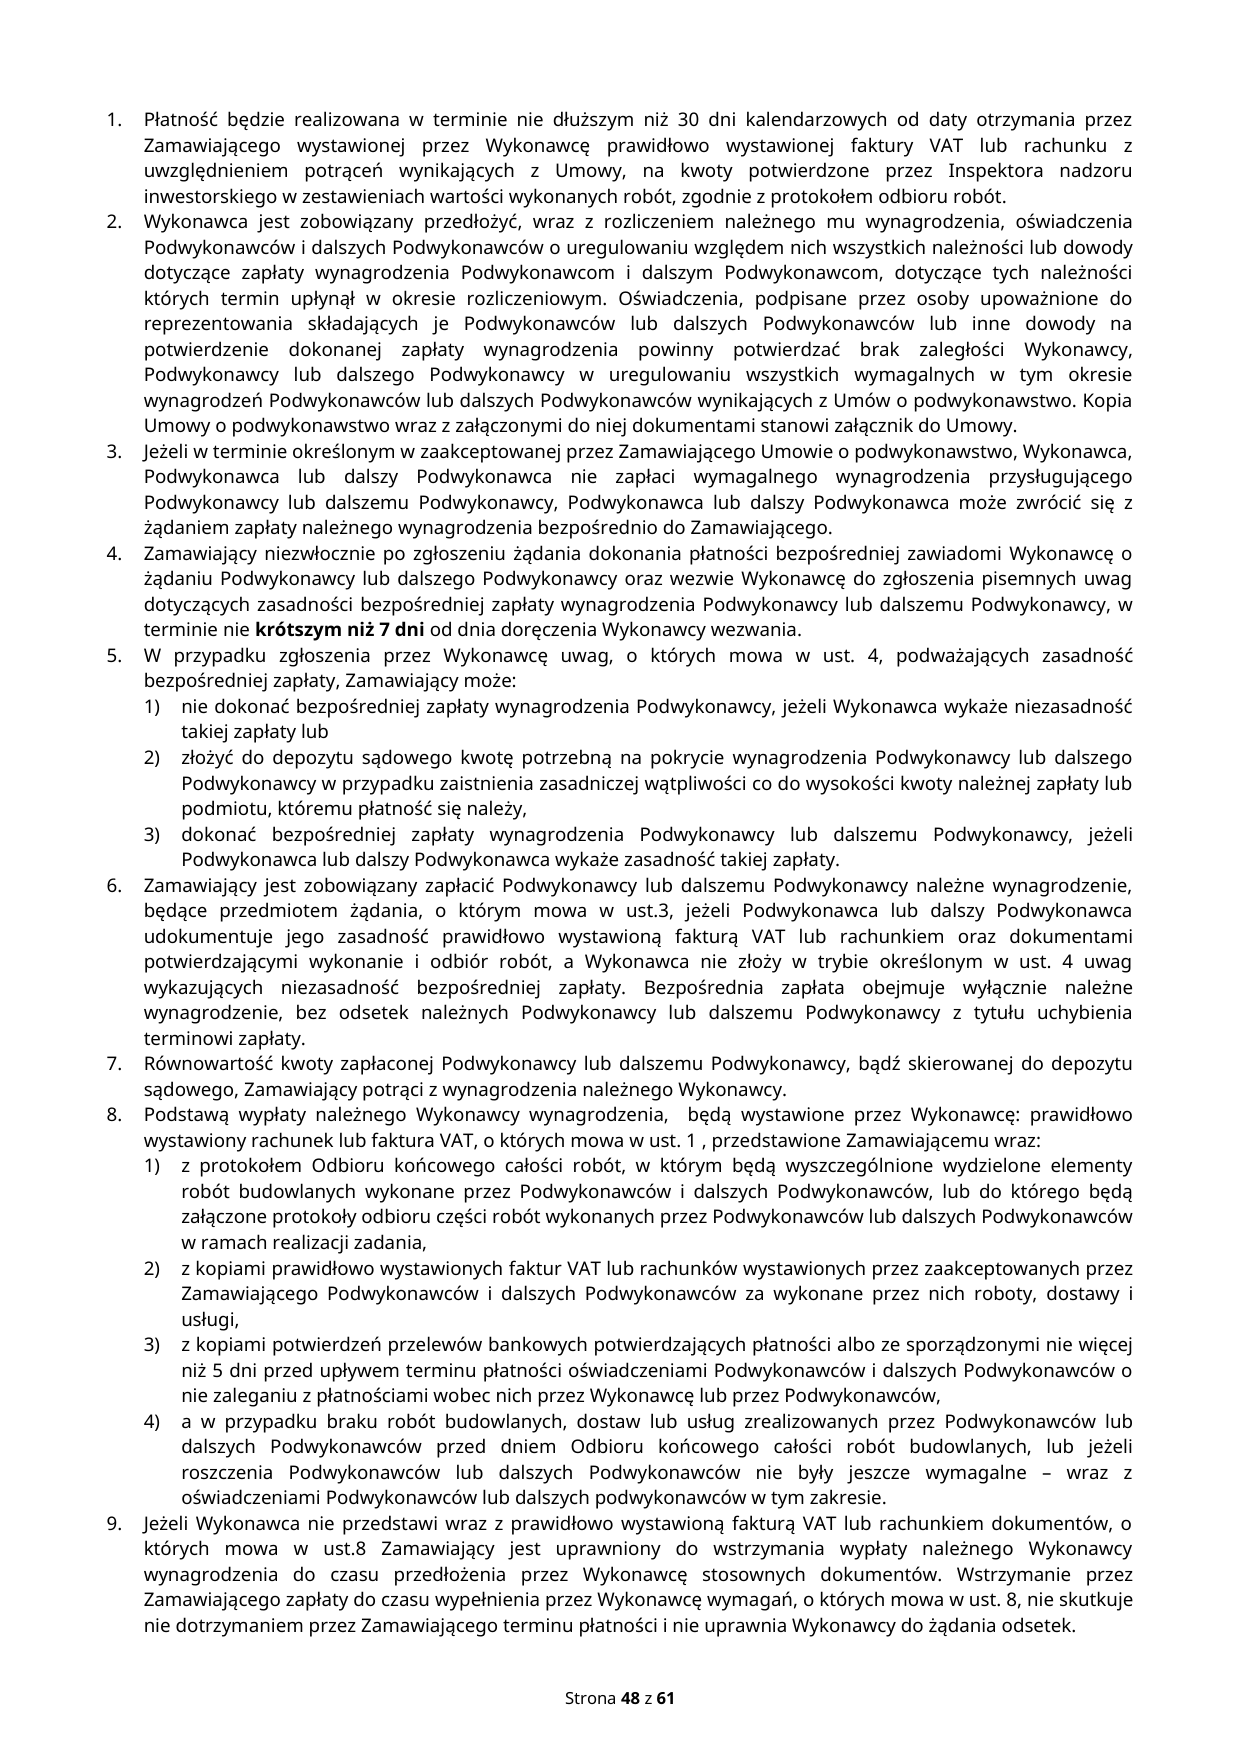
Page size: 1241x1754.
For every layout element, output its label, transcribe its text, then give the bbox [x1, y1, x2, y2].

list Wykonawca jest zobowiązany przedłożyć, wraz z rozliczeniem należnego mu wynagrodzenia, oświadczenia Podwykonawców i dalszych Podwykonawców o uregulowaniu względem nich wszystkich należności lub dowody dotyczące zapłaty wynagrodzenia Podwykonawcom i dalszym Podwykonawcom, dotyczące tych należności których termin upłynął w okresie rozliczeniowym. Oświadczenia, podpisane przez osoby upoważnione do reprezentowania składających je Podwykonawców lub dalszych Podwykonawców lub inne dowody na potwierdzenie dokonanej zapłaty wynagrodzenia powinny potwierdzać brak zaległości Wykonawcy, Podwykonawcy lub dalszego Podwykonawcy w uregulowaniu wszystkich wymagalnych w tym okresie wynagrodzeń Podwykonawców lub dalszych Podwykonawców wynikających z Umów o podwykonawstwo. Kopia Umowy o podwykonawstwo wraz z załączonymi do niej dokumentami stanowi załącznik do Umowy. [106, 208, 1134, 438]
list Zamawiający niezwłocznie po zgłoszeniu żądania dokonania płatności bezpośredniej zawiadomi Wykonawcę o żądaniu Podwykonawcy lub dalszego Podwykonawcy oraz wezwie Wykonawcę do zgłoszenia pisemnych uwag dotyczących zasadności bezpośredniej zapłaty wynagrodzenia Podwykonawcy lub dalszemu Podwykonawcy, w terminie nie krótszym niż 7 dni od dnia doręczenia Wykonawcy wezwania. [106, 540, 1134, 642]
list a w przypadku braku robót budowlanych, dostaw lub usług zrealizowanych przez Podwykonawców lub dalszych Podwykonawców przed dniem Odbioru końcowego całości robót budowlanych, lub jeżeli roszczenia Podwykonawców lub dalszych Podwykonawców nie były jeszcze wymagalne – wraz z oświadczeniami Podwykonawców lub dalszych podwykonawców w tym zakresie. [143, 1408, 1134, 1510]
list z kopiami potwierdzeń przelewów bankowych potwierdzających płatności albo ze sporządzonymi nie więcej niż 5 dni przed upływem terminu płatności oświadczeniami Podwykonawców i dalszych Podwykonawców o nie zaleganiu z płatnościami wobec nich przez Wykonawcę lub przez Podwykonawców, [143, 1331, 1134, 1408]
list Równowartość kwoty zapłaconej Podwykonawcy lub dalszemu Podwykonawcy, bądź skierowanej do depozytu sądowego, Zamawiający potrąci z wynagrodzenia należnego Wykonawcy. [106, 1051, 1134, 1102]
list Jeżeli Wykonawca nie przedstawi wraz z prawidłowo wystawioną fakturą VAT lub rachunkiem dokumentów, o których mowa w ust.8 Zamawiający jest uprawniony do wstrzymania wypłaty należnego Wykonawcy wynagrodzenia do czasu przedłożenia przez Wykonawcę stosownych dokumentów. Wstrzymanie przez Zamawiającego zapłaty do czasu wypełnienia przez Wykonawcę wymagań, o których mowa w ust. 8, nie skutkuje nie dotrzymaniem przez Zamawiającego terminu płatności i nie uprawnia Wykonawcy do żądania odsetek. [106, 1510, 1134, 1638]
list nie dokonać bezpośredniej zapłaty wynagrodzenia Podwykonawcy, jeżeli Wykonawca wykaże niezasadność takiej zapłaty lub [143, 693, 1134, 744]
list Zamawiający jest zobowiązany zapłacić Podwykonawcy lub dalszemu Podwykonawcy należne wynagrodzenie, będące przedmiotem żądania, o którym mowa w ust.3, jeżeli Podwykonawca lub dalszy Podwykonawca udokumentuje jego zasadność prawidłowo wystawioną fakturą VAT lub rachunkiem oraz dokumentami potwierdzającymi wykonanie i odbiór robót, a Wykonawca nie złoży w trybie określonym w ust. 4 uwag wykazujących niezasadność bezpośredniej zapłaty. Bezpośrednia zapłata obejmuje wyłącznie należne wynagrodzenie, bez odsetek należnych Podwykonawcy lub dalszemu Podwykonawcy z tytułu uchybienia terminowi zapłaty. [106, 872, 1134, 1051]
list z protokołem Odbioru końcowego całości robót, w którym będą wyszczególnione wydzielone elementy robót budowlanych wykonane przez Podwykonawców i dalszych Podwykonawców, lub do którego będą załączone protokoły odbioru części robót wykonanych przez Podwykonawców lub dalszych Podwykonawców w ramach realizacji zadania, [143, 1153, 1134, 1255]
list Podstawą wypłaty należnego Wykonawcy wynagrodzenia, będą wystawione przez Wykonawcę: prawidłowo wystawiony rachunek lub faktura VAT, o których mowa w ust. 1 , przedstawione Zamawiającemu wraz: [106, 1102, 1134, 1153]
list dokonać bezpośredniej zapłaty wynagrodzenia Podwykonawcy lub dalszemu Podwykonawcy, jeżeli Podwykonawca lub dalszy Podwykonawca wykaże zasadność takiej zapłaty. [143, 821, 1134, 872]
list Płatność będzie realizowana w terminie nie dłuższym niż 30 dni kalendarzowych od daty otrzymania przez Zamawiającego wystawionej przez Wykonawcę prawidłowo wystawionej faktury VAT lub rachunku z uwzględnieniem potrąceń wynikających z Umowy, na kwoty potwierdzone przez Inspektora nadzoru inwestorskiego w zestawieniach wartości wykonanych robót, zgodnie z protokołem odbioru robót. [106, 106, 1134, 208]
list Jeżeli w terminie określonym w zaakceptowanej przez Zamawiającego Umowie o podwykonawstwo, Wykonawca, Podwykonawca lub dalszy Podwykonawca nie zapłaci wymagalnego wynagrodzenia przysługującego Podwykonawcy lub dalszemu Podwykonawcy, Podwykonawca lub dalszy Podwykonawca może zwrócić się z żądaniem zapłaty należnego wynagrodzenia bezpośrednio do Zamawiającego. [106, 438, 1134, 540]
list złożyć do depozytu sądowego kwotę potrzebną na pokrycie wynagrodzenia Podwykonawcy lub dalszego Podwykonawcy w przypadku zaistnienia zasadniczej wątpliwości co do wysokości kwoty należnej zapłaty lub podmiotu, któremu płatność się należy, [143, 744, 1134, 821]
list z kopiami prawidłowo wystawionych faktur VAT lub rachunków wystawionych przez zaakceptowanych przez Zamawiającego Podwykonawców i dalszych Podwykonawców za wykonane przez nich roboty, dostawy i usługi, [143, 1255, 1134, 1331]
list W przypadku zgłoszenia przez Wykonawcę uwag, o których mowa w ust. 4, podważających zasadność bezpośredniej zapłaty, Zamawiający może: [106, 642, 1134, 693]
